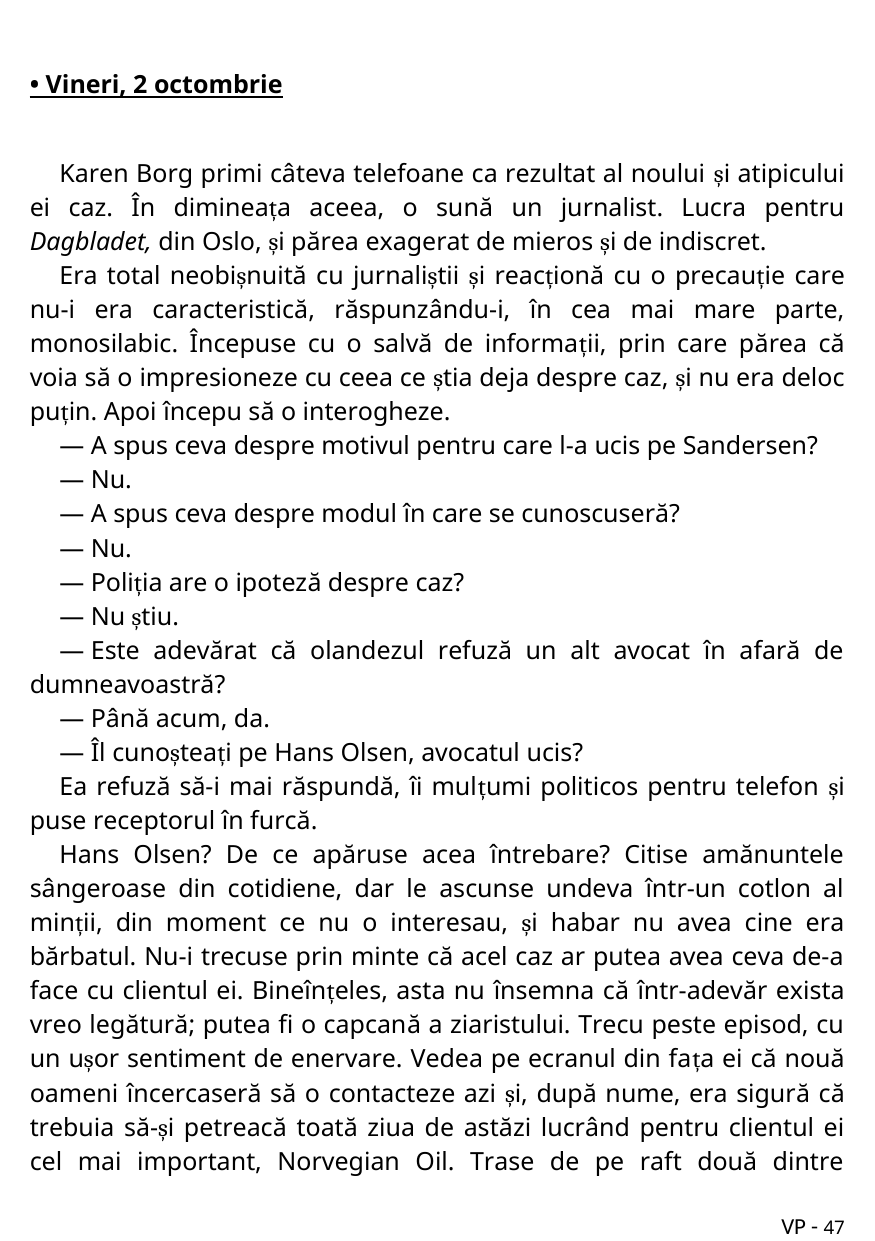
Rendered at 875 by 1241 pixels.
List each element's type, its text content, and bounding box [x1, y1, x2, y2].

text — Este adevărat că olandezul refuză un alt avocat în afară de dumneavoastră? [29, 632, 844, 701]
text — A spus ceva despre motivul pentru care l-a ucis pe Sandersen? [29, 428, 844, 462]
text Era total neobișnuită cu jurnaliștii și reacționă cu o precauție care nu-i era caracteristică, răspunzându-i, în cea mai mare parte, monosilabic. Începuse cu o salvă de informații, prin care părea că voia să o impresioneze cu ceea ce știa deja despre caz, și nu era deloc puțin. Apoi începu să o interogheze. [29, 258, 844, 428]
subtitle • Vineri, 2 octombrie [29, 67, 844, 101]
text — Îl cunoșteați pe Hans Olsen, avocatul ucis? [29, 734, 844, 769]
text Ea refuză să-i mai răspundă, îi mulțumi politicos pentru telefon și puse receptorul în furcă. [29, 769, 844, 837]
text Karen Borg primi câteva telefoane ca rezultat al noului și atipicului ei caz. În dimineața aceea, o sună un jurnalist. Lucra pentru Dagbladet, din Oslo, și părea exagerat de mieros și de indiscret. [29, 156, 844, 258]
text — Până acum, da. [29, 701, 844, 734]
text — A spus ceva despre modul în care se cunoscuseră? [29, 496, 844, 530]
text — Nu. [29, 530, 844, 564]
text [29, 837, 844, 1177]
text — Nu știu. [29, 598, 844, 632]
text — Nu. [29, 462, 844, 496]
text — Poliția are o ipoteză despre caz? [29, 564, 844, 598]
